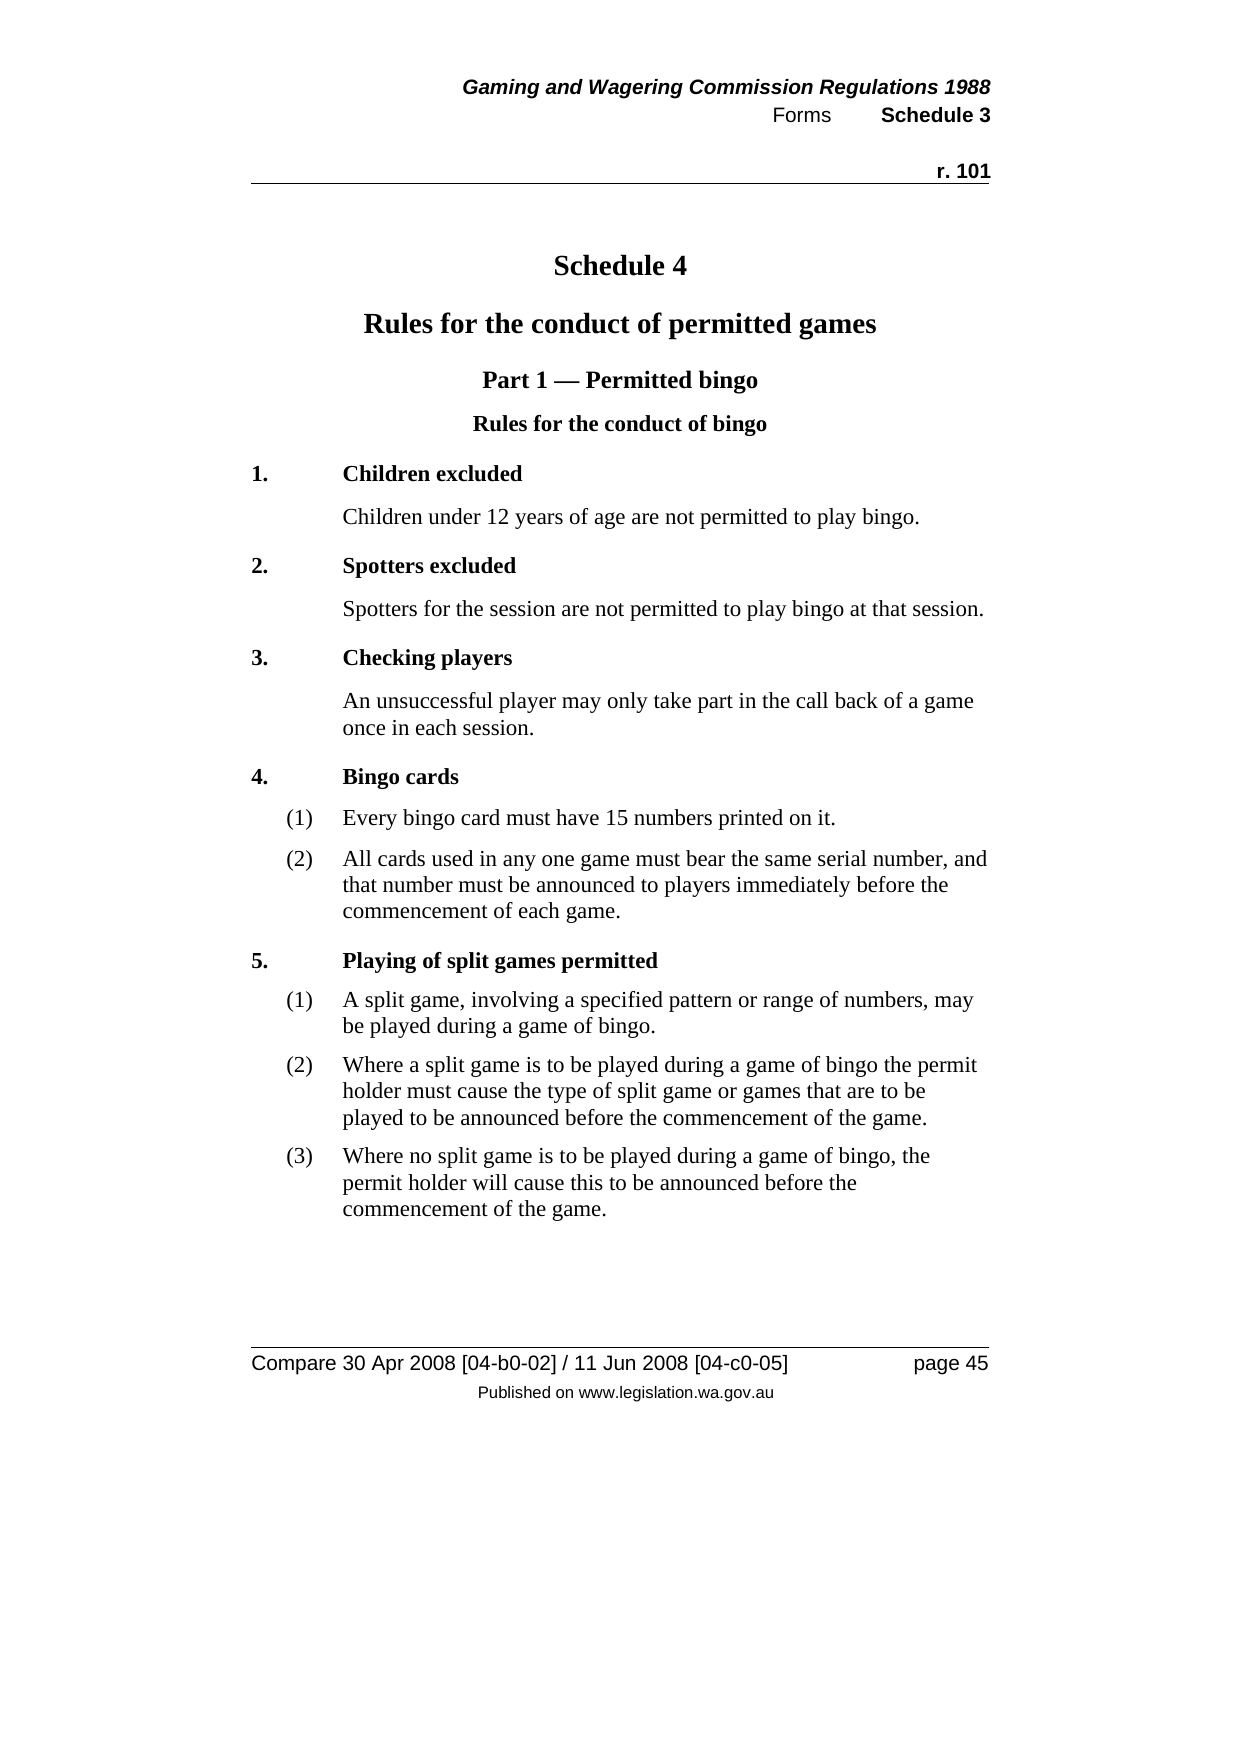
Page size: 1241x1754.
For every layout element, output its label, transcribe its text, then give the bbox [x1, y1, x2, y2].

text An unsuccessful player may only take part in the call back of a game once in each session. [251, 687, 989, 740]
subtitle 4. Bingo cards [251, 763, 989, 789]
subtitle 3. Checking players [251, 644, 989, 671]
text (3) Where no split game is to be played during a game of bingo, the permit holder will cause this to be announced before the commencement of the game. [251, 1142, 989, 1222]
text (1) A split game, involving a specified pattern or range of numbers, may be played during a game of bingo. [251, 986, 989, 1038]
text Children under 12 years of age are not permitted to play bingo. [251, 503, 989, 529]
text Spotters for the session are not permitted to play bingo at that session. [251, 595, 989, 621]
subtitle Rules for the conduct of permitted games [251, 307, 989, 340]
text (1) Every bingo card must have 15 numbers printed on it. [251, 804, 989, 830]
subtitle 5. Playing of split games permitted [251, 947, 989, 973]
subtitle Part 1 — Permitted bingo [251, 365, 989, 394]
text Rules for the conduct of bingo [251, 411, 989, 437]
text (2) All cards used in any one game must bear the same serial number, and that number must be announced to players immediately before the commencement of each game. [251, 845, 989, 924]
text (2) Where a split game is to be played during a game of bingo the permit holder must cause the type of split game or games that are to be played to be announced before the commencement of the game. [251, 1051, 989, 1130]
subtitle 1. Children excluded [251, 460, 989, 486]
subtitle 2. Spotters excluded [251, 552, 989, 578]
subtitle Schedule 4 [251, 248, 989, 282]
